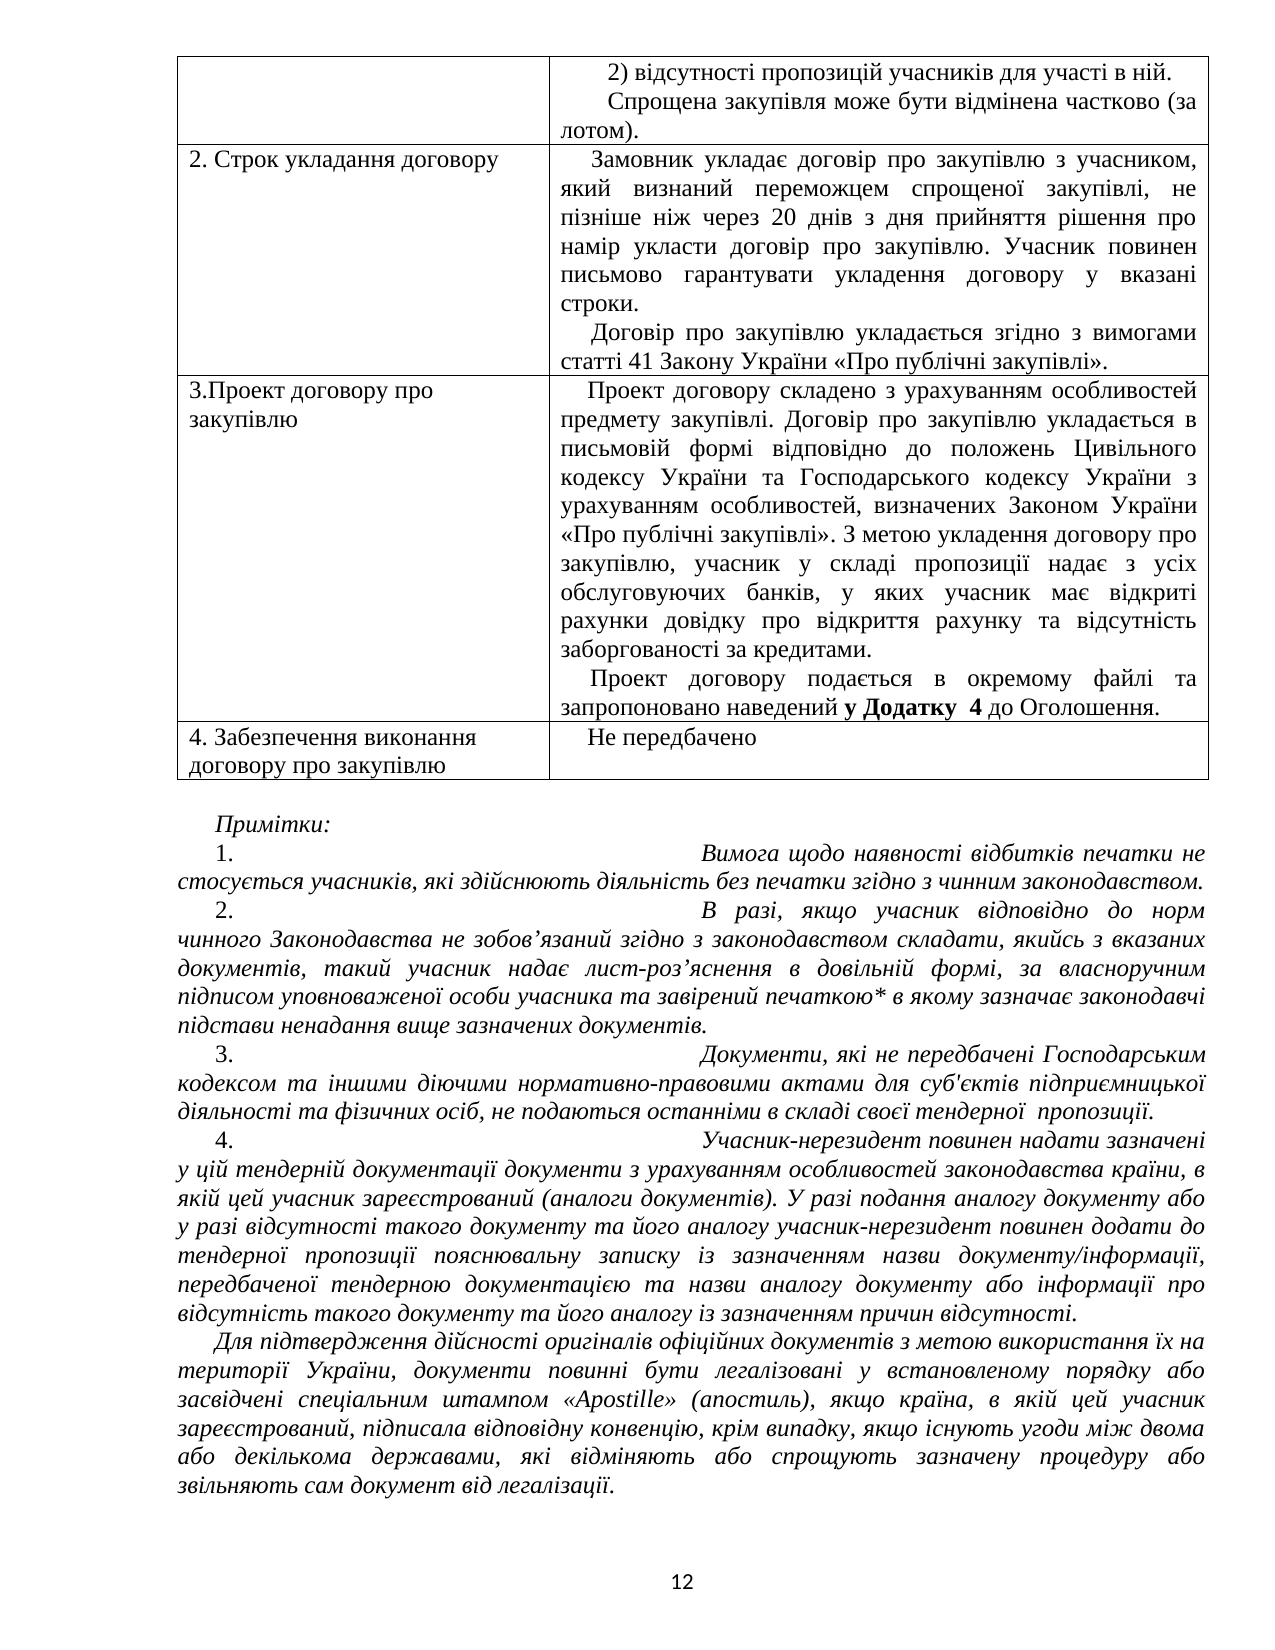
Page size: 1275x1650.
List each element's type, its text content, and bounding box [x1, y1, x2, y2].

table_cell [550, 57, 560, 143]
table_cell Замовник укладає договір про закупівлю з учасником, який визнаний переможцем спрощеної закупівлі, не пізніше ніж через 20 днів з дня прийняття рішення про намір укласти договір про закупівлю. Учасник повинен письмово гарантувати укладення договору у вказані строки. Договір про закупівлю укладається згідно з вимогами статті 41 Закону України «Про публічні закупівлі». [550, 145, 1208, 374]
text Примітки: [177, 809, 1208, 838]
table_cell Проект договору складено з урахуванням особливостей предмету закупівлі. Договір про закупівлю укладається в письмовій формі відповідно до положень Цивільного кодексу України та Господарського кодексу України з урахуванням особливостей, визначених Законом України «Про публічні закупівлі». З метою укладення договору про закупівлю, учасник у складі пропозиції надає з усіх обслуговуючих банків, у яких учасник має відкриті рахунки довідку про відкриття рахунку та відсутність заборгованості за кредитами. Проект договору подається в окремому файлі та запропоновано наведений у Додатку 4 до Оголошення. [550, 376, 1208, 721]
text Для підтвердження дійсності оригіналів офіційних документів з метою використання їх на території України, документи повинні бути легалізовані у встановленому порядку або засвідчені спеціальним штампом «Apostille» (апостиль), якщо країна, в якій цей учасник зареєстрований, підписала відповідну конвенцію, крім випадку, якщо існують угоди між двома або декількома державами, які відміняють або спрощують зазначену процедуру або звільняють сам документ від легалізації. [177, 1326, 1208, 1499]
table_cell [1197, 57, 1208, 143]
table_cell 4. Забезпечення виконання договору про закупівлю [178, 722, 549, 779]
table_cell Не передбачено [550, 722, 1208, 779]
list В разі, якщо учасник відповідно до норм чинного Законодавства не зобов’язаний згідно з законодавством складати, якийсь з вказаних документів, такий учасник надає лист-роз’яснення в довільній формі, за власноручним підписом уповноваженої особи учасника та завірений печаткою* в якому зазначає законодавчі підстави ненадання вище зазначених документів. [177, 895, 1208, 1039]
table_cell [178, 57, 549, 143]
list Документи, які не передбачені Господарським кодексом та іншими діючими нормативно-правовими актами для суб'єктів підприємницької діяльності та фізичних осіб, не подаються останніми в складі своєї тендерної пропозиції. [177, 1039, 1208, 1125]
list Вимога щодо наявності відбитків печатки не стосується учасників, які здійснюють діяльність без печатки згідно з чинним законодавством. [177, 838, 1208, 895]
table_cell 2. Строк укладання договору [178, 145, 549, 374]
table_cell 3.Проект договору про закупівлю [178, 376, 549, 721]
list Учасник-нерезидент повинен надати зазначені у цій тендерній документації документи з урахуванням особливостей законодавства країни, в якій цей учасник зареєстрований (аналоги документів). У разі подання аналогу документу або у разі відсутності такого документу та його аналогу учасник-нерезидент повинен додати до тендерної пропозиції пояснювальну записку із зазначенням назви документу/інформації, передбаченої тендерною документацією та назви аналогу документу або інформації про відсутність такого документу та його аналогу із зазначенням причин відсутності. [177, 1125, 1208, 1326]
